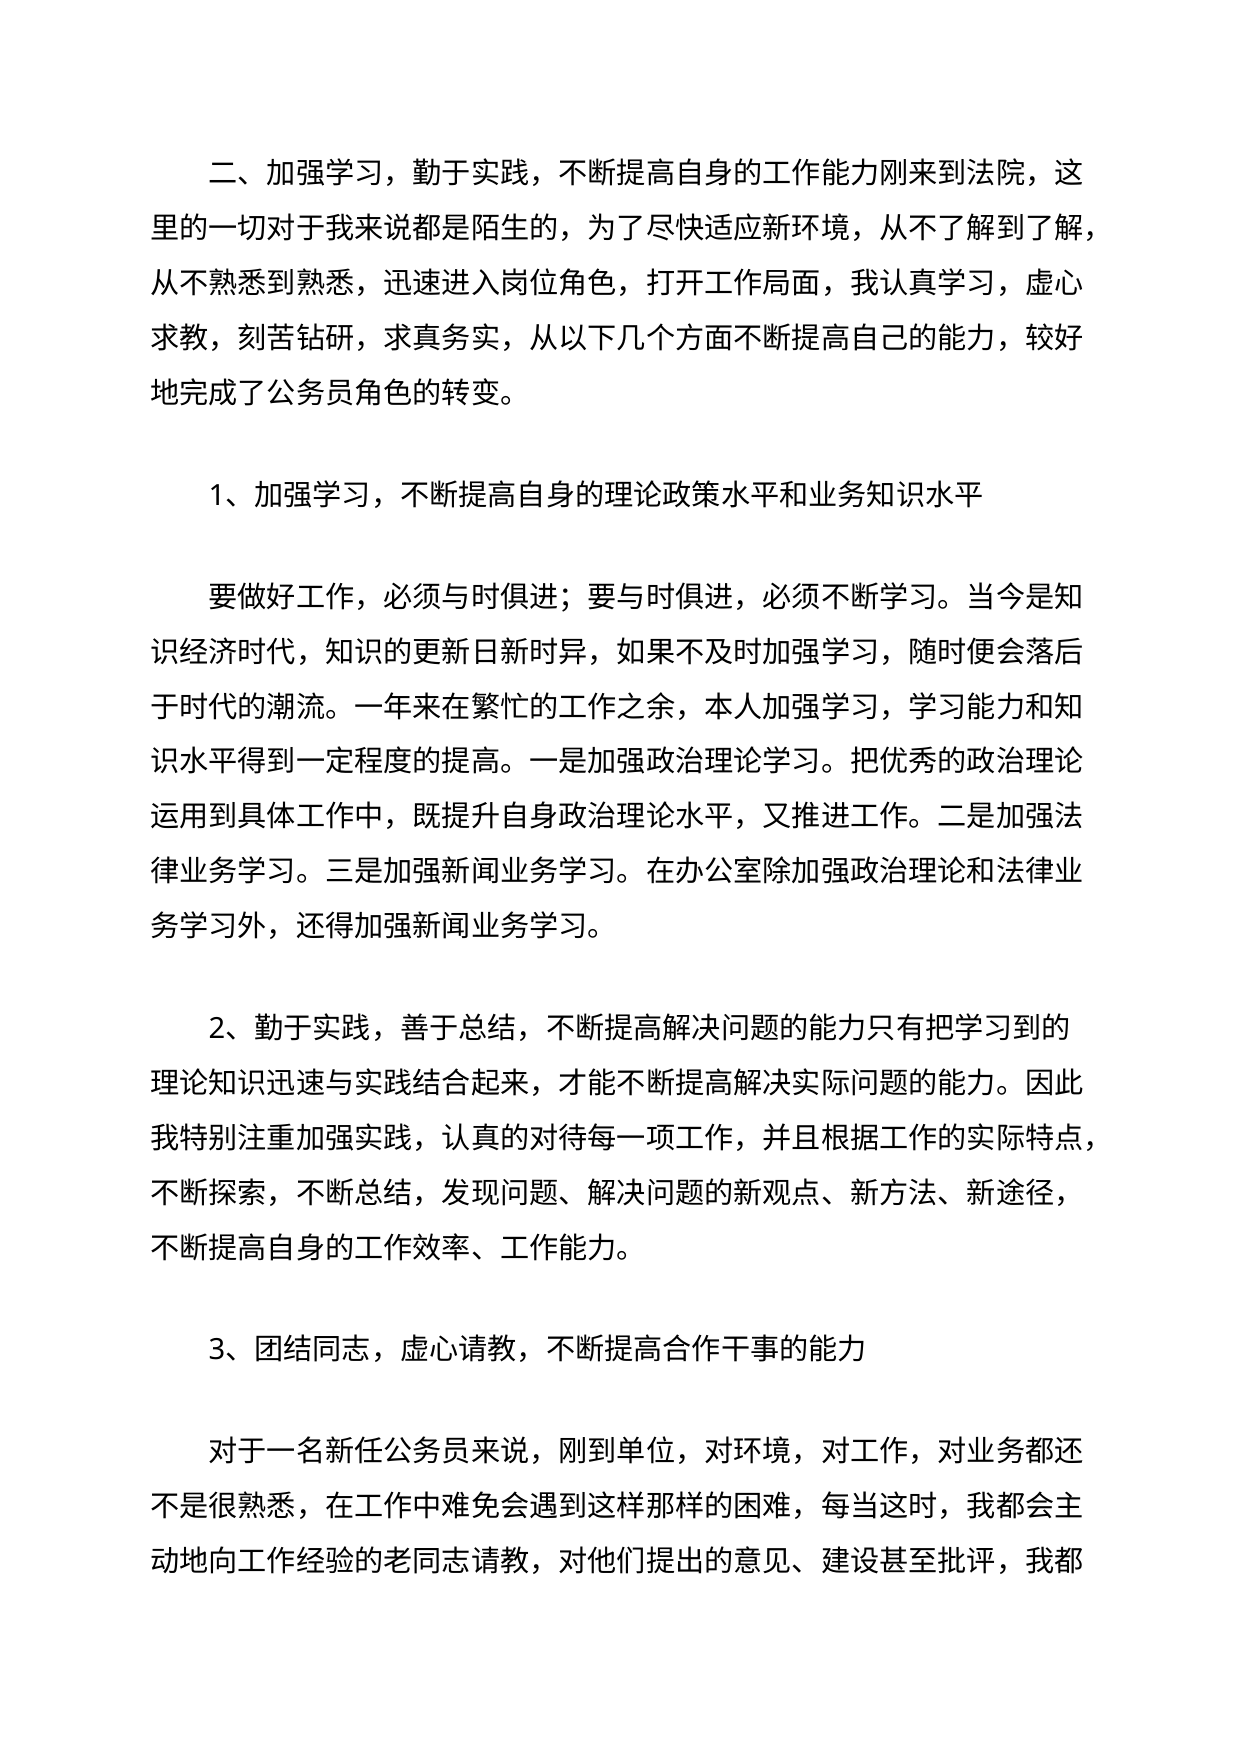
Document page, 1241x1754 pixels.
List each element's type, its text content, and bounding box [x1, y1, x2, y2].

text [150, 1428, 1090, 1580]
text 要做好工作，必须与时俱进；要与时俱进，必须不断学习。当今是知识经济时代，知识的更新日新时异，如果不及时加强学习，随时便会落后于时代的潮流。一年来在繁忙的工作之余，本人加强学习，学习能力和知识水平得到一定程度的提高。一是加强政治理论学习。把优秀的政治理论运用到具体工作中，既提升自身政治理论水平，又推进工作。二是加强法律业务学习。三是加强新闻业务学习。在办公室除加强政治理论和法律业务学习外，还得加强新闻业务学习。 [150, 573, 1090, 945]
text 3、团结同志，虚心请教，不断提高合作干事的能力 [150, 1326, 1090, 1368]
text 1、加强学习，不断提高自身的理论政策水平和业务知识水平 [150, 471, 1090, 514]
text 2、勤于实践，善于总结，不断提高解决问题的能力只有把学习到的理论知识迅速与实践结合起来，才能不断提高解决实际问题的能力。因此我特别注重加强实践，认真的对待每一项工作，并且根据工作的实际特点，不断探索，不断总结，发现问题、解决问题的新观点、新方法、新途径，不断提高自身的工作效率、工作能力。 [150, 1004, 1090, 1266]
text 二、加强学习，勤于实践，不断提高自身的工作能力刚来到法院，这里的一切对于我来说都是陌生的，为了尽快适应新环境，从不了解到了解，从不熟悉到熟悉，迅速进入岗位角色，打开工作局面，我认真学习，虚心求教，刻苦钻研，求真务实，从以下几个方面不断提高自己的能力，较好地完成了公务员角色的转变。 [150, 150, 1090, 412]
